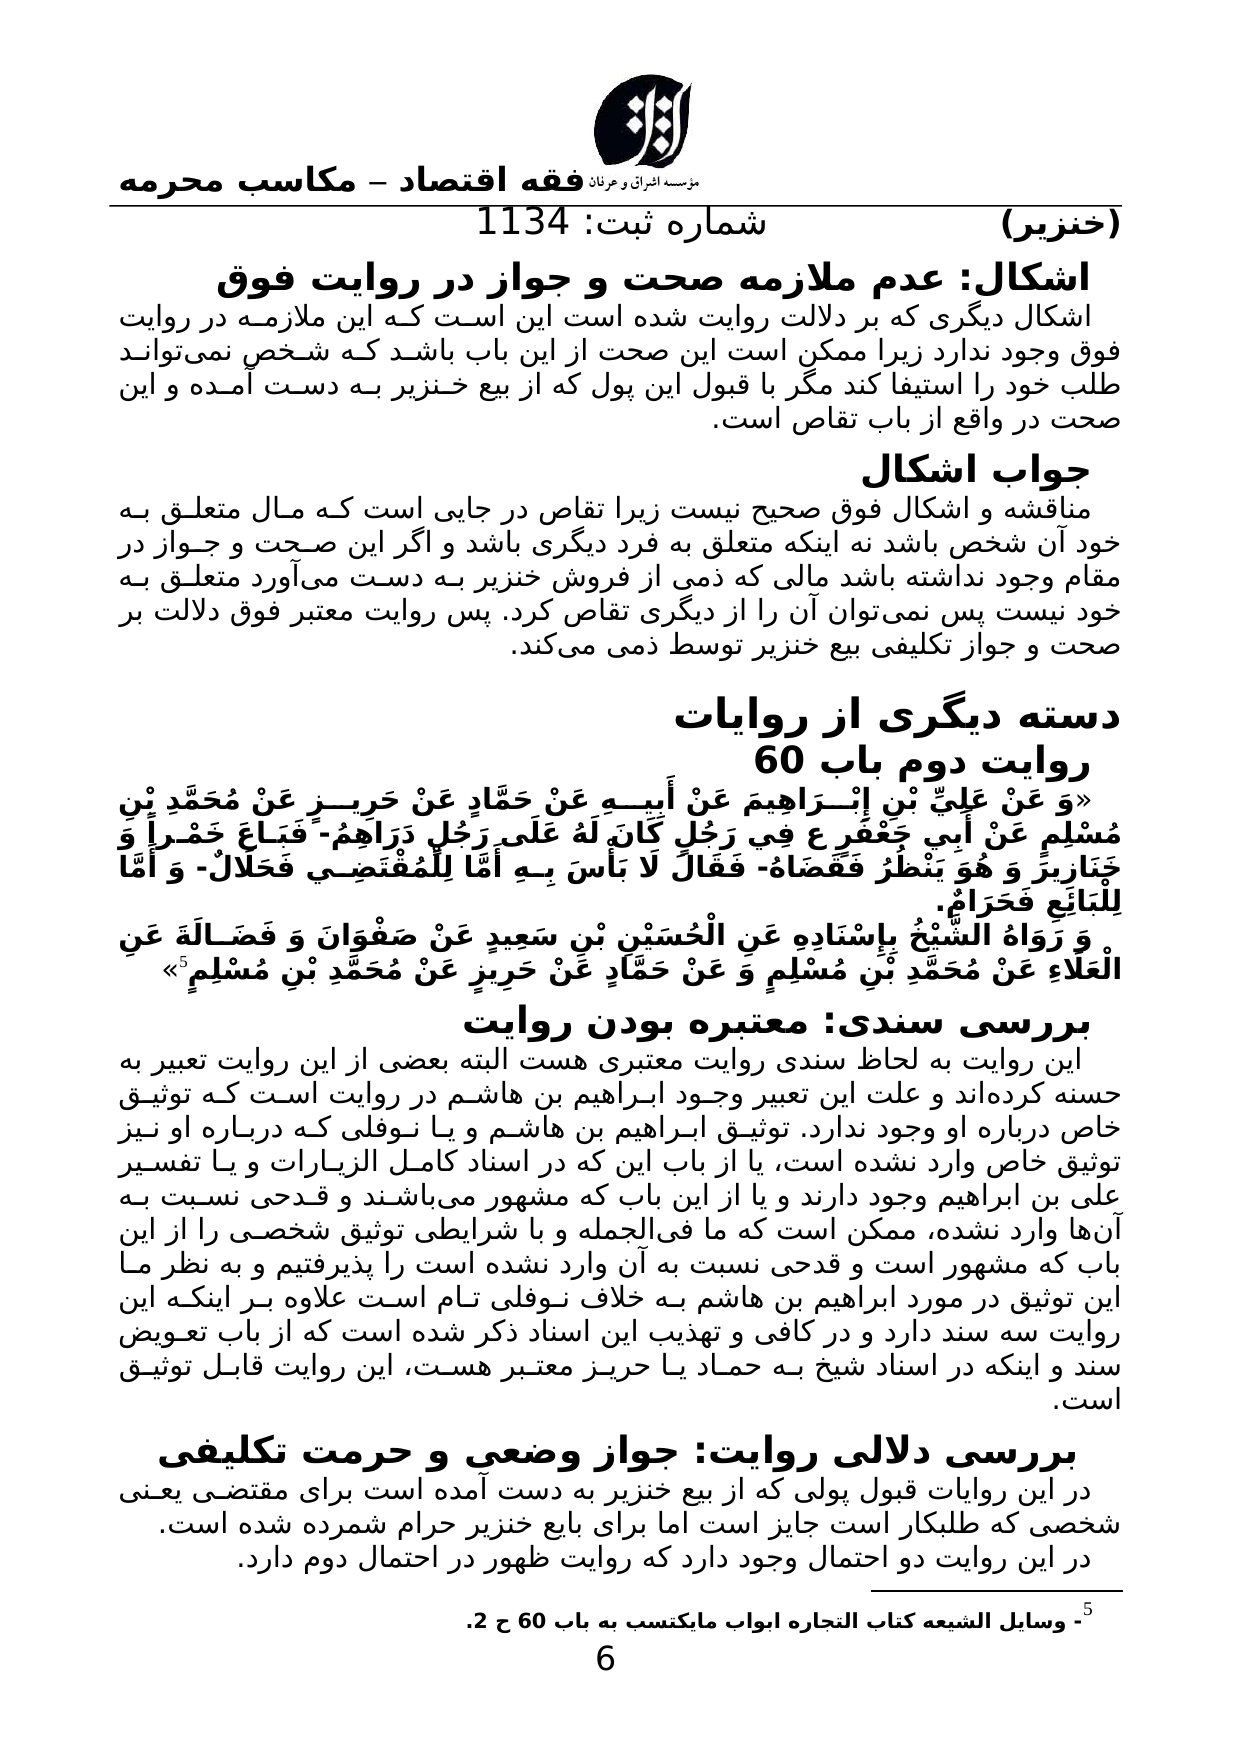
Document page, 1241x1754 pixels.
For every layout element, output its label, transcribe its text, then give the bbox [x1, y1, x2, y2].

subtitle جواب اشکال [118, 447, 1122, 491]
text مناقشه و اشکال فوق صحیح نیست زیرا تقاص در جایی است که مال متعلق به خود آن شخص باشد نه اینکه متعلق به فرد دیگری باشد و اگر این صحت و جواز در مقام وجود نداشته باشد مالی که ذمی از فروش خنزیر به دست می‌آورد متعلق به خود نیست پس نمی‌توان آن را از دیگری تقاص کرد. پس روایت معتبر فوق دلالت بر صحت و جواز تکلیفی بیع خنزیر توسط ذمی می‌کند. [118, 491, 1122, 661]
text اشکال دیگری که بر دلالت روایت شده است این است که این ملازمه در روایت فوق وجود ندارد زیرا ممکن است این صحت از این باب باشد که شخص نمی‌تواند طلب خود را استیفا کند مگر با قبول این پول که از بیع خنزیر به دست آمده و این صحت در واقع از باب تقاص است. [118, 299, 1122, 435]
subtitle اشکال: عدم ملازمه صحت و جواز در روایت فوق [118, 256, 1122, 299]
subtitle بررسی سندی: معتبره بودن روایت [118, 999, 1122, 1042]
text در این روایات قبول پولی که از بیع خنزیر به دست آمده است برای مقتضی یعنی شخصی که طلبکار است جایز است اما برای بایع خنزیر حرام شمرده شده است. [118, 1472, 1122, 1540]
text در این روایت دو احتمال وجود دارد که روایت ظهور در احتمال دوم دارد. [118, 1540, 1122, 1574]
subtitle بررسی دلالی روایت: جواز وضعی و حرمت تکلیفی [118, 1428, 1122, 1472]
text این روایت به لحاظ سندی روایت معتبری هست البته بعضی از این روایت تعبیر به حسنه کرده‌اند و علت این تعبیر وجود ابراهیم بن هاشم در روایت است که توثیق خاص درباره او وجود ندارد. توثیق ابراهیم بن هاشم و یا نوفلی که درباره او نیز توثیق خاص وارد نشده است، یا از باب این که در اسناد کامل الزیارات و یا تفسیر علی بن ابراهیم وجود دارند و یا از این باب که مشهور می‌باشند و قدحی نسبت به آن‌ها وارد نشده، ممکن است که ما فی‌الجمله و با شرایطی توثیق شخصی را از این باب که مشهور است و قدحی نسبت به آن وارد نشده است را پذیرفتیم و به نظر ما این توثیق در مورد ابراهیم بن هاشم به خلاف نوفلی تام است علاوه بر اینکه این روایت سه سند دارد و در کافی و تهذیب این اسناد ذکر شده است که از باب تعویض سند و اینکه در اسناد شیخ به حماد یا حریز معتبر هست، این روایت قابل توثیق است. [118, 1042, 1122, 1416]
text وَ رَوَاهُ الشَّيْخُ بِإِسْنَادِهِ عَنِ الْحُسَيْنِ بْنِ سَعِيدٍ عَنْ صَفْوَانَ وَ فَضَالَةَ عَنِ الْعَلَاءِ عَنْ مُحَمَّدِ بْنِ مُسْلِمٍ وَ عَنْ حَمَّادٍ عَنْ حَرِيزٍ عَنْ مُحَمَّدِ بْنِ مُسْلِمٍ» [118, 918, 1122, 986]
subtitle روایت دوم باب 60 [118, 739, 1122, 782]
picture [585, 73, 700, 192]
text «وَ عَنْ عَلِيِّ بْنِ إِبْرَاهِيمَ عَنْ أَبِيهِ عَنْ حَمَّادٍ عَنْ حَرِيزٍ عَنْ مُحَمَّدِ بْنِ مُسْلِمٍ عَنْ أَبِي جَعْفَرٍ ع فِي رَجُلٍ كَانَ لَهُ عَلَى رَجُلٍ دَرَاهِمُ- فَبَاعَ خَمْراً وَ خَنَازِيرَ وَ هُوَ يَنْظُرُ فَقَضَاهُ- فَقَالَ لَا بَأْسَ بِهِ أَمَّا لِلْمُقْتَضِي فَحَلَالٌ- وَ أَمَّا لِلْبَائِعِ فَحَرَامٌ. [118, 782, 1122, 918]
subtitle دسته دیگری از روایات [118, 690, 1122, 739]
